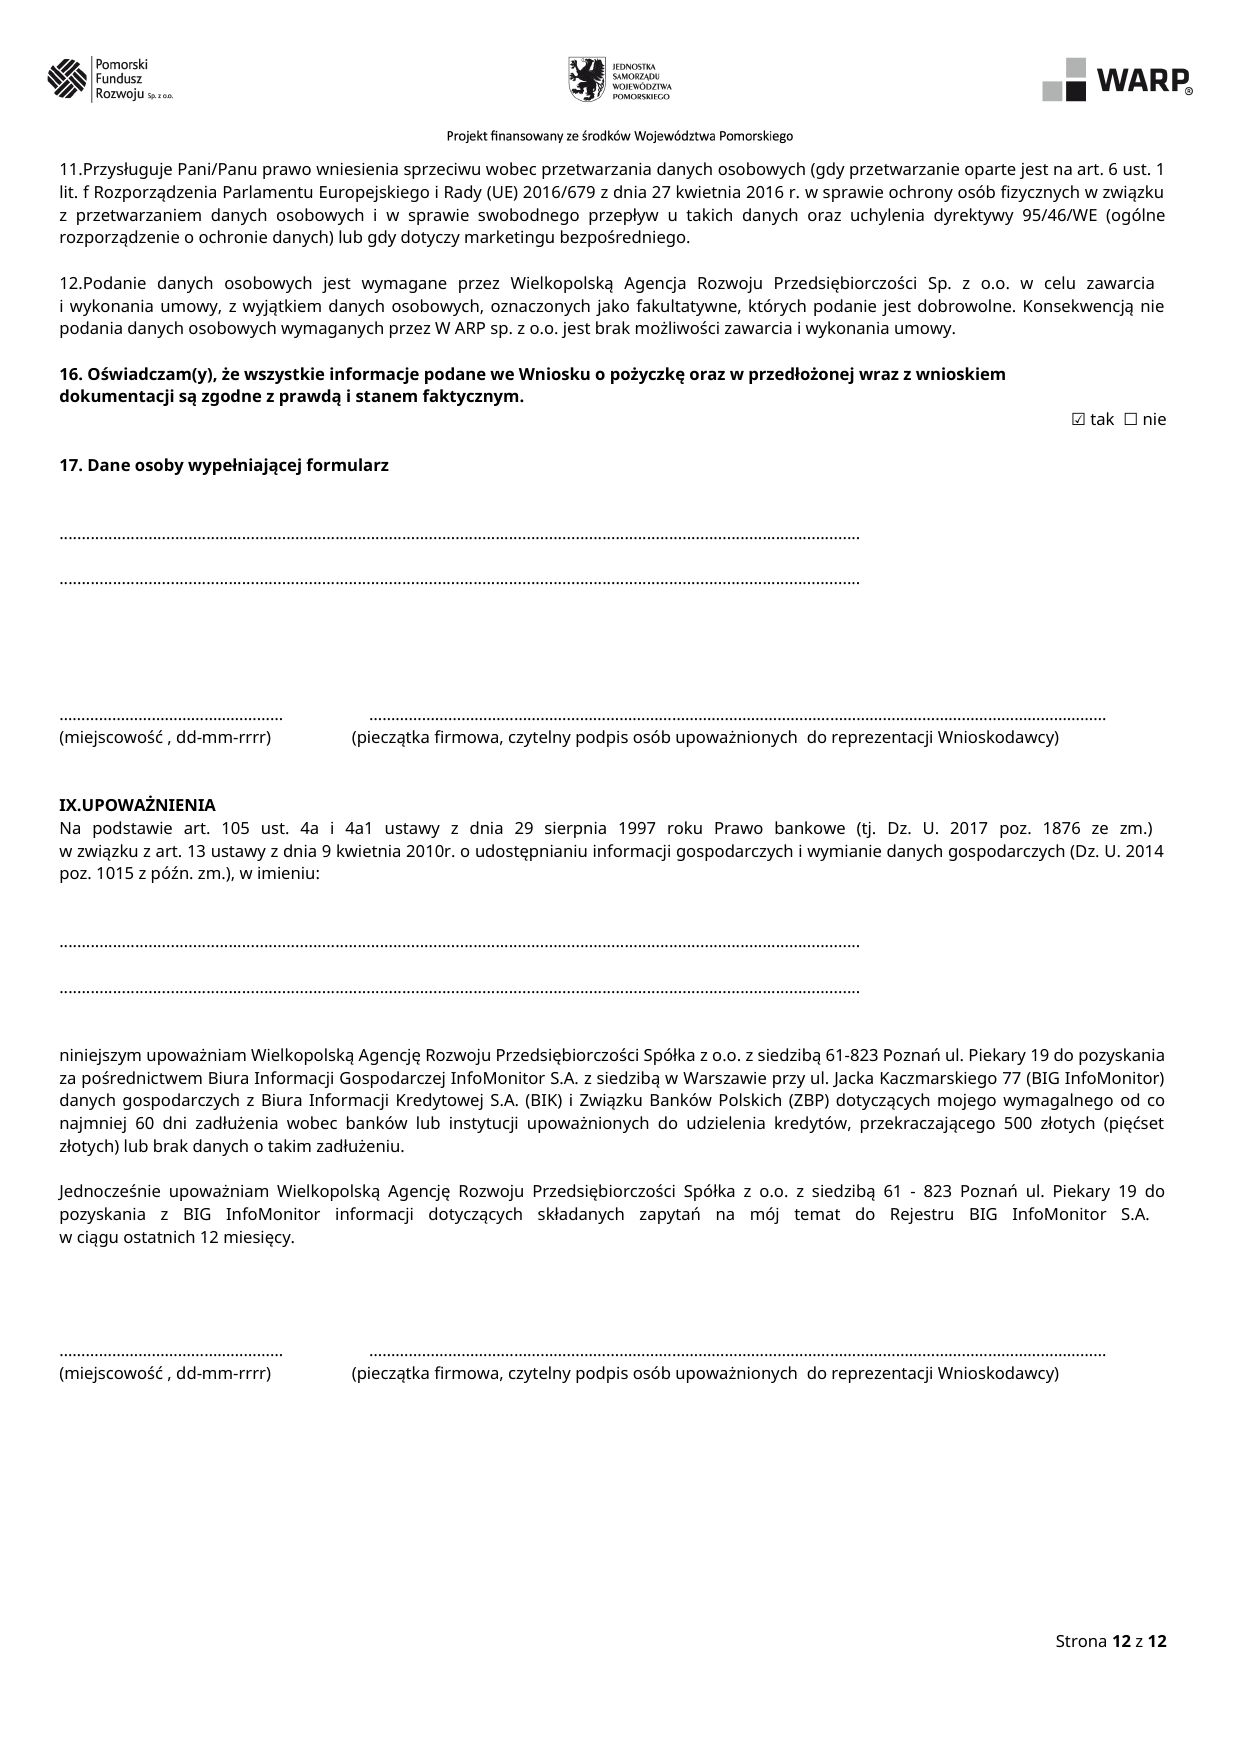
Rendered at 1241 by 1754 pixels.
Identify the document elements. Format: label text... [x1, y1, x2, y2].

text Na podstawie art. 105 ust. 4a i 4a1 ustawy z dnia 29 sierpnia 1997 roku Prawo bankowe (tj. Dz. U. 2017 poz. 1876 ze zm.) w związku z art. 13 ustawy z dnia 9 kwietnia 2010r. o udostępnianiu informacji gospodarczych i wymianie danych gospodarczych (Dz. U. 2014 poz. 1015 z późn. zm.), w imieniu: [59, 816, 1166, 884]
text …………………………………………… …………………………………………………………………………………………………………………………………………………… [59, 1339, 1137, 1361]
picture [17, 15, 1223, 154]
text 17. Dane osoby wypełniającej formularz [59, 453, 1166, 476]
text .................................................................................................................................................................................... [59, 567, 1166, 589]
text 12.Podanie danych osobowych jest wymagane przez Wielkopolską Agencja Rozwoju Przedsiębiorczości Sp. z o.o. w celu zawarcia i wykonania umowy, z wyjątkiem danych osobowych, oznaczonych jako fakultatywne, których podanie jest dobrowolne. Konsekwencją nie podania danych osobowych wymaganych przez W ARP sp. z o.o. jest brak możliwości zawarcia i wykonania umowy. [59, 271, 1166, 339]
text niniejszym upoważniam Wielkopolską Agencję Rozwoju Przedsiębiorczości Spółka z o.o. z siedzibą 61-823 Poznań ul. Piekary 19 do pozyskania za pośrednictwem Biura Informacji Gospodarczej InfoMonitor S.A. z siedzibą w Warszawie przy ul. Jacka Kaczmarskiego 77 (BIG InfoMonitor) danych gospodarczych z Biura Informacji Kredytowej S.A. (BIK) i Związku Banków Polskich (ZBP) dotyczących mojego wymagalnego od co najmniej 60 dni zadłużenia wobec banków lub instytucji upoważnionych do udzielenia kredytów, przekraczającego 500 złotych (pięćset złotych) lub brak danych o takim zadłużeniu. [59, 1043, 1166, 1157]
text .................................................................................................................................................................................... [59, 930, 1166, 953]
text .................................................................................................................................................................................... [59, 975, 1166, 998]
text IX.UPOWAŻNIENIA [59, 771, 1166, 816]
text …………………………………………… …………………………………………………………………………………………………………………………………………………… [59, 703, 1137, 726]
text .................................................................................................................................................................................... [59, 521, 1166, 544]
text ☑ tak ☐ nie [59, 408, 1166, 430]
text Jednocześnie upoważniam Wielkopolską Agencję Rozwoju Przedsiębiorczości Spółka z o.o. z siedzibą 61 - 823 Poznań ul. Piekary 19 do pozyskania z BIG InfoMonitor informacji dotyczących składanych zapytań na mój temat do Rejestru BIG InfoMonitor S.A. w ciągu ostatnich 12 miesięcy. [59, 1180, 1166, 1248]
text 16. Oświadczam(y), że wszystkie informacje podane we Wniosku o pożyczkę oraz w przedłożonej wraz z wnioskiem [59, 362, 1166, 385]
text (miejscowość , dd-mm-rrrr) (pieczątka firmowa, czytelny podpis osób upoważnionych do reprezentacji Wnioskodawcy) [59, 726, 1137, 748]
text (miejscowość , dd-mm-rrrr) (pieczątka firmowa, czytelny podpis osób upoważnionych do reprezentacji Wnioskodawcy) [59, 1361, 1137, 1384]
text dokumentacji są zgodne z prawdą i stanem faktycznym. [59, 385, 1166, 408]
text 11.Przysługuje Pani/Panu prawo wniesienia sprzeciwu wobec przetwarzania danych osobowych (gdy przetwarzanie oparte jest na art. 6 ust. 1 lit. f Rozporządzenia Parlamentu Europejskiego i Rady (UE) 2016/679 z dnia 27 kwietnia 2016 r. w sprawie ochrony osób fizycznych w związku z przetwarzaniem danych osobowych i w sprawie swobodnego przepływ u takich danych oraz uchylenia dyrektywy 95/46/WE (ogólne rozporządzenie o ochronie danych) lub gdy dotyczy marketingu bezpośredniego. [59, 158, 1166, 249]
